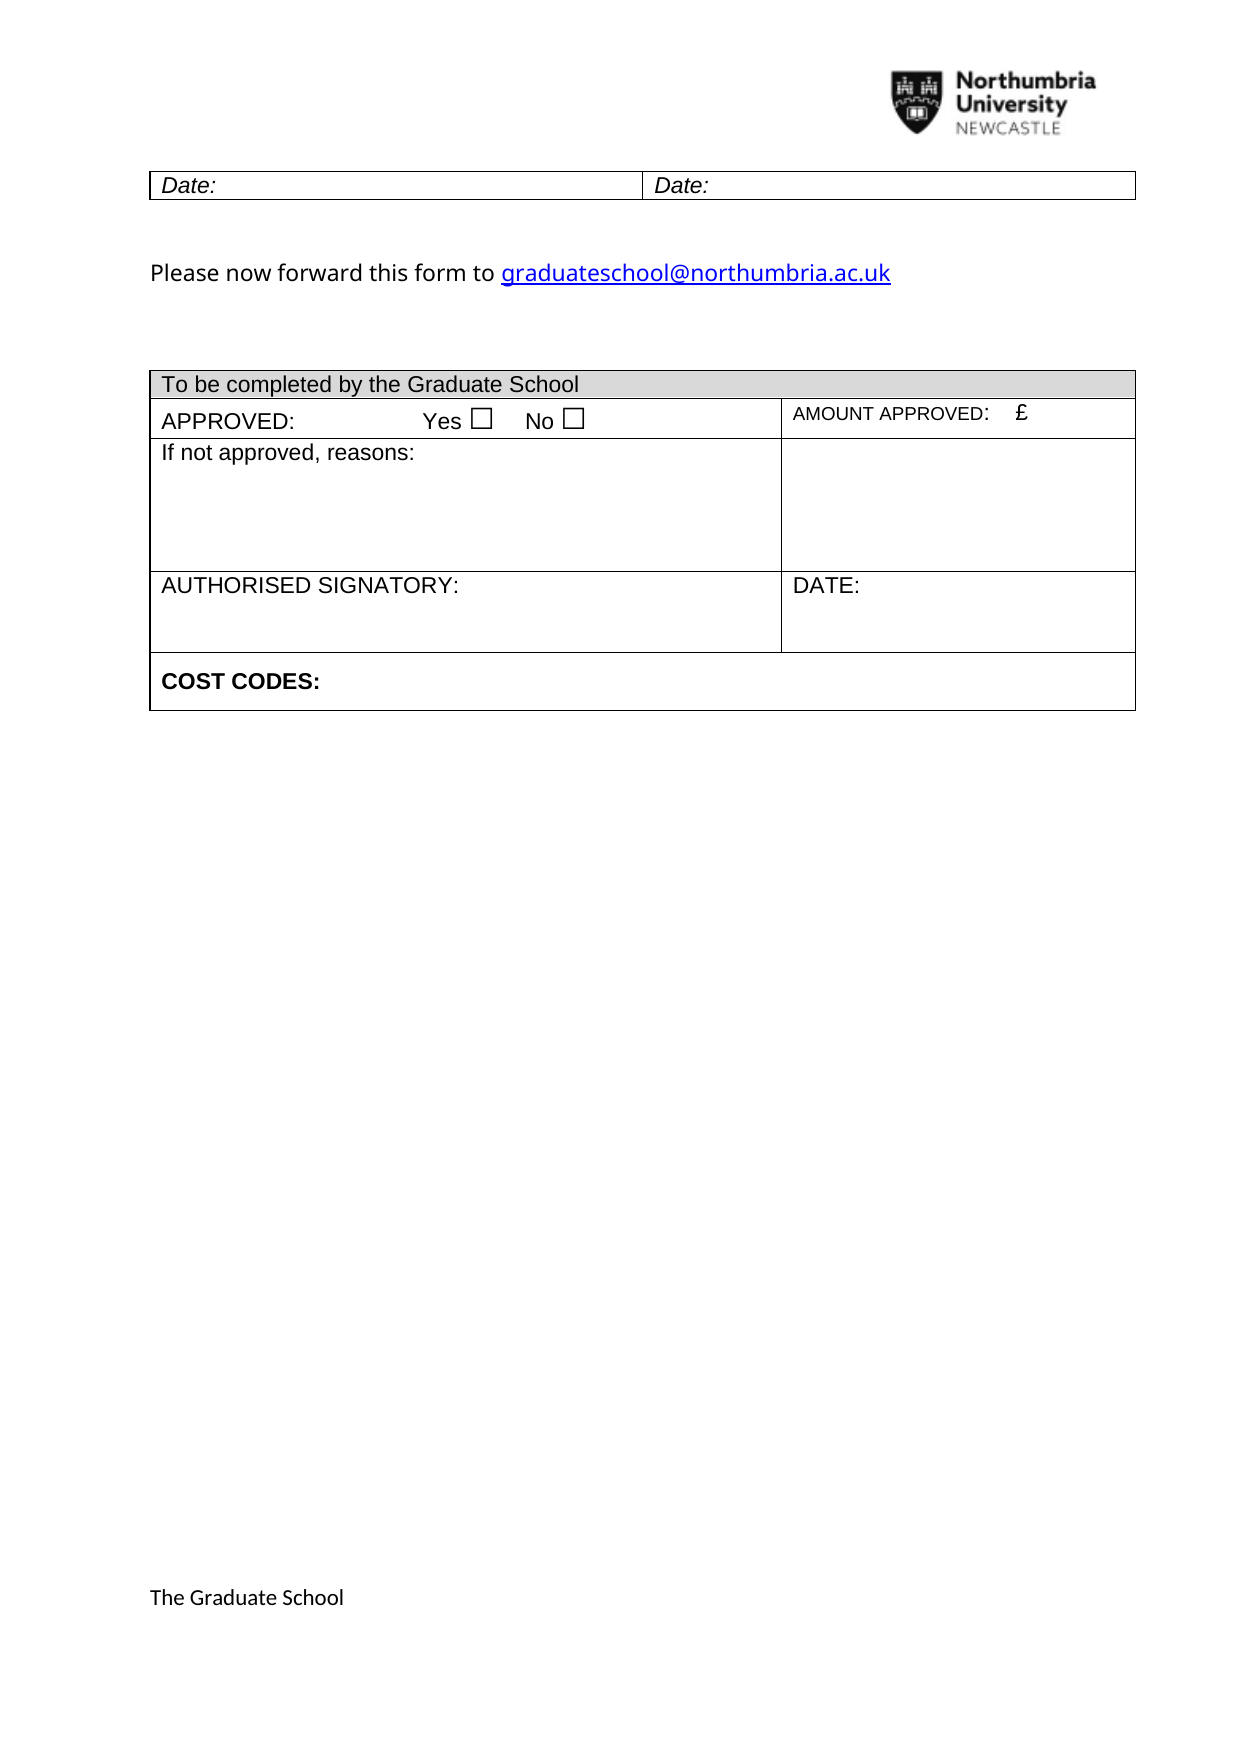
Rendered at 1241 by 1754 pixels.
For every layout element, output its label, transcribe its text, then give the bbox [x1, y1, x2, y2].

table_cell If not approved, reasons: [151, 439, 781, 571]
table_cell PGR Director: I have read the guidelines and endorse this application Signature: Date: [643, 172, 1135, 199]
table_cell APPROVED: Yes ☐ No ☐ [151, 399, 781, 438]
picture [869, 59, 1123, 147]
text Please now forward this form to graduateschool@northumbria.ac.uk [150, 256, 1122, 288]
table_cell COST CODES: [151, 653, 1135, 709]
table_cell DATE: [782, 572, 1135, 652]
table_cell [782, 439, 1135, 571]
table_cell AMOUNT APPROVED: £ [782, 399, 1135, 438]
table_header To be completed by the Graduate School [151, 371, 1135, 397]
table_cell Lead organiser: I have read the guidelines and wish to apply to this scheme Signature: Date: [151, 172, 642, 199]
table_cell AUTHORISED SIGNATORY: [151, 572, 781, 652]
